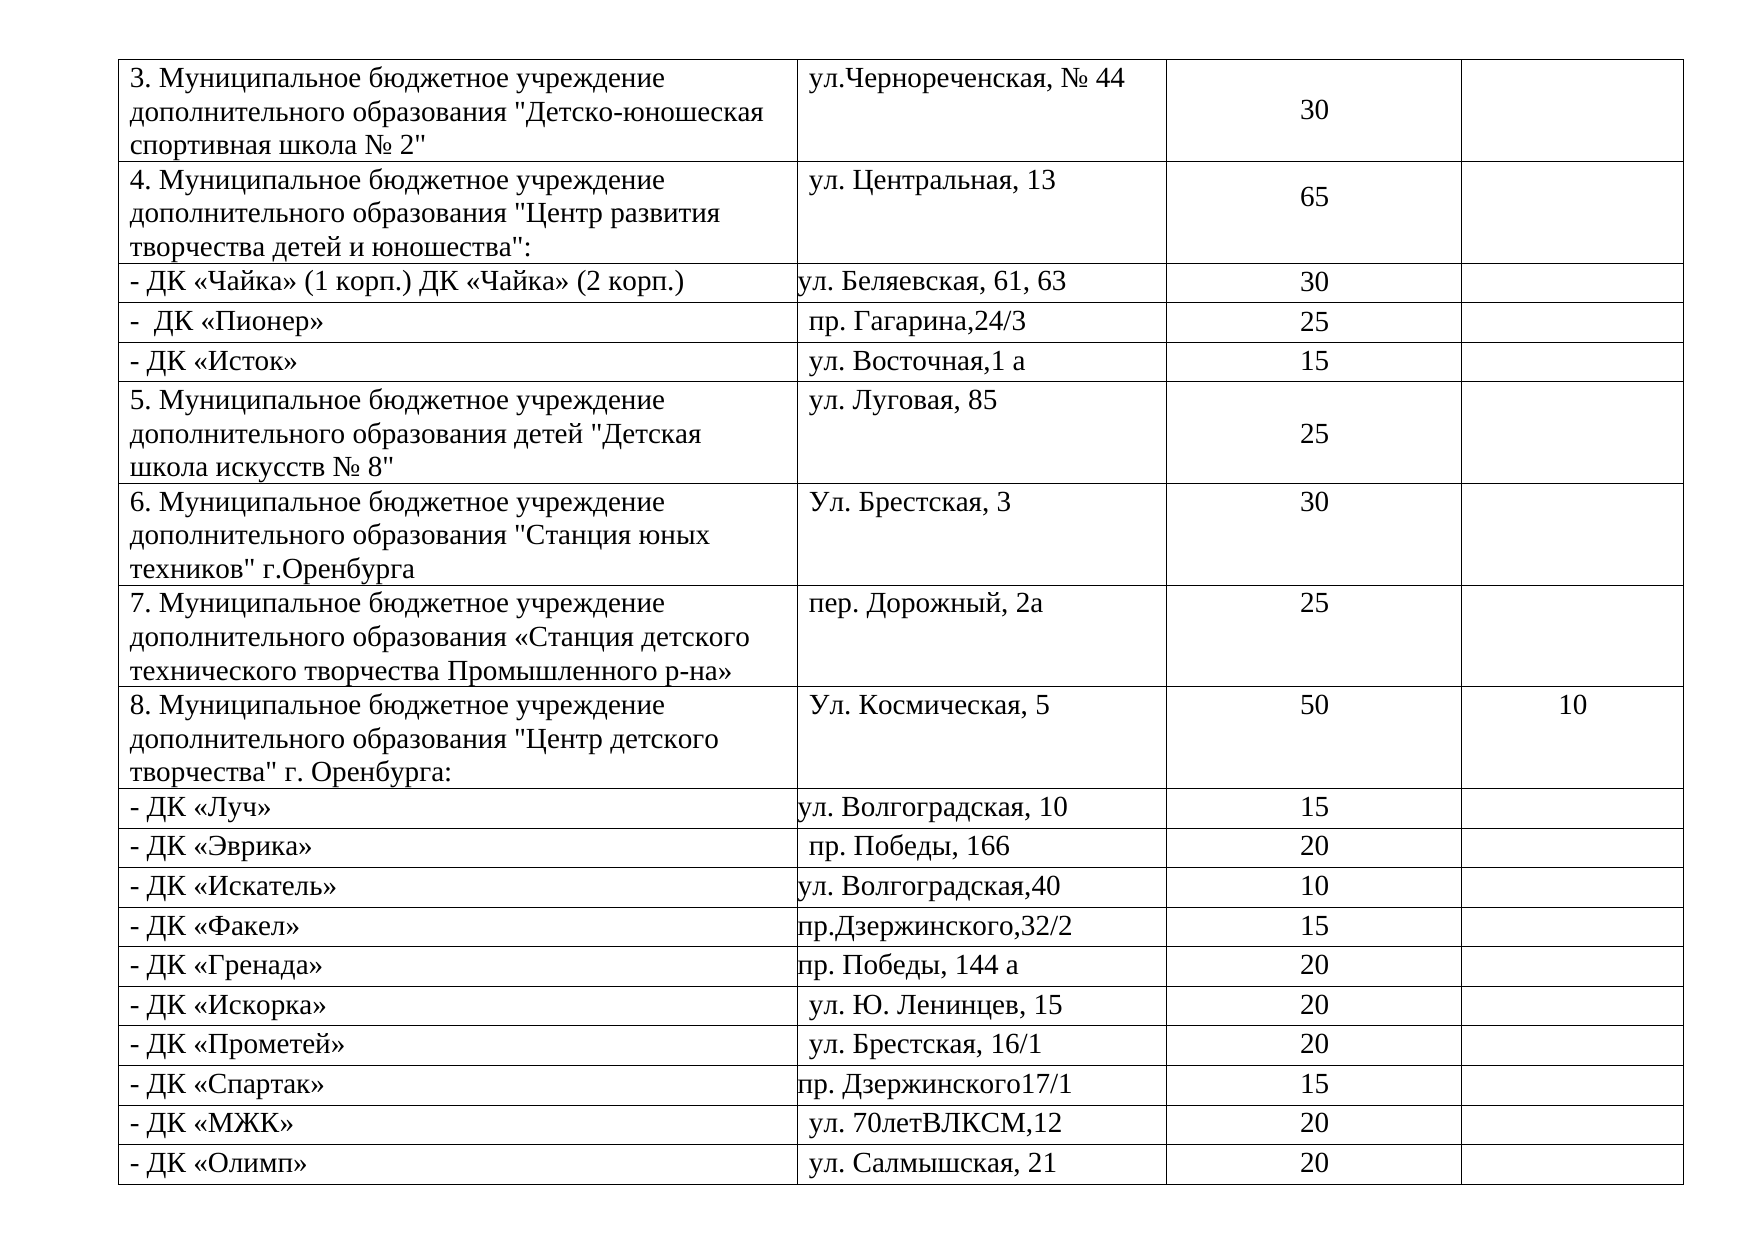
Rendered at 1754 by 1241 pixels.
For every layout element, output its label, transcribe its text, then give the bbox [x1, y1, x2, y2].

table_cell 3. Муниципальное бюджетное учреждение дополнительного образования "Детско-юношеская спортивная школа № 2" [119, 60, 797, 161]
table_cell - ДК «Эврика» [119, 829, 797, 867]
table_cell 15 [1167, 908, 1461, 946]
table_cell - ДК «Исток» [119, 343, 797, 381]
table_cell 6. Муниципальное бюджетное учреждение дополнительного образования "Станция юных техников" г.Оренбурга [119, 484, 797, 584]
table_cell ул. Волгоградская, 10 [798, 789, 1166, 827]
table_cell Ул. Брестская, 3 [798, 484, 1166, 584]
table_cell 20 [1167, 1145, 1461, 1184]
table_cell Ул. Космическая, 5 [798, 687, 1166, 788]
table_cell ул. Луговая, 85 [798, 382, 1166, 483]
table_cell 25 [1167, 586, 1461, 686]
table_cell 30 [1167, 60, 1461, 161]
table_cell 25 [1167, 382, 1461, 483]
table_cell ул. Восточная,1 а [798, 343, 1166, 381]
table_cell 20 [1167, 1106, 1461, 1144]
table_cell ул. Салмышская, 21 [798, 1145, 1166, 1184]
table_cell 10 [1167, 868, 1461, 907]
table_cell [1462, 1066, 1683, 1104]
table_cell ул. Волгоградская,40 [798, 868, 1166, 907]
table_cell 5. Муниципальное бюджетное учреждение дополнительного образования детей "Детская школа искусств № 8" [119, 382, 797, 483]
table_cell 25 [1167, 303, 1461, 342]
table_cell 15 [1167, 789, 1461, 827]
table_cell [1462, 908, 1683, 946]
table_cell 30 [1167, 484, 1461, 584]
table_cell 65 [1167, 162, 1461, 262]
table_cell - ДК «Гренада» [119, 947, 797, 986]
table_cell пр.Дзержинского,32/2 [798, 908, 1166, 946]
table_cell - ДК «Олимп» [119, 1145, 797, 1184]
table_cell [1462, 343, 1683, 381]
table_cell - ДК «Факел» [119, 908, 797, 946]
table_cell 20 [1167, 829, 1461, 867]
table_cell [1462, 1026, 1683, 1065]
table_cell - ДК «Чайка» (1 корп.) ДК «Чайка» (2 корп.) [119, 264, 797, 302]
table_cell [1462, 586, 1683, 686]
table_cell [1462, 1145, 1683, 1184]
table_cell ул. 70летВЛКСМ,12 [798, 1106, 1166, 1144]
table_cell [1462, 947, 1683, 986]
table_cell [1462, 789, 1683, 827]
table_cell [1462, 264, 1683, 302]
table_cell пр. Гагарина,24/3 [798, 303, 1166, 342]
table_cell 15 [1167, 343, 1461, 381]
table_cell пр. Победы, 144 а [798, 947, 1166, 986]
table_cell 4. Муниципальное бюджетное учреждение дополнительного образования "Центр развития творчества детей и юношества": [119, 162, 797, 262]
table_cell ул. Ю. Ленинцев, 15 [798, 987, 1166, 1025]
table_cell [1462, 987, 1683, 1025]
table_cell [1462, 1106, 1683, 1144]
table_cell - ДК «Искорка» [119, 987, 797, 1025]
table_cell 15 [1167, 1066, 1461, 1104]
table_cell [1462, 829, 1683, 867]
table_cell 20 [1167, 987, 1461, 1025]
table_cell ул. Брестская, 16/1 [798, 1026, 1166, 1065]
table_cell 20 [1167, 947, 1461, 986]
table_cell ул. Центральная, 13 [798, 162, 1166, 262]
table_cell [1462, 60, 1683, 161]
table_cell 7. Муниципальное бюджетное учреждение дополнительного образования «Станция детского технического творчества Промышленного р-на» [119, 586, 797, 686]
table_cell [1462, 868, 1683, 907]
table_cell [1462, 382, 1683, 483]
table_cell - ДК «Луч» [119, 789, 797, 827]
table_cell 8. Муниципальное бюджетное учреждение дополнительного образования "Центр детского творчества" г. Оренбурга: [119, 687, 797, 788]
table_cell [1462, 162, 1683, 262]
table_cell - ДК «Прометей» [119, 1026, 797, 1065]
table_cell 20 [1167, 1026, 1461, 1065]
table_cell - ДК «Спартак» [119, 1066, 797, 1104]
table_cell [1462, 303, 1683, 342]
table_cell 30 [1167, 264, 1461, 302]
table_cell пр. Дзержинского17/1 [798, 1066, 1166, 1104]
table_cell ул. Беляевская, 61, 63 [798, 264, 1166, 302]
table_cell - ДК «Пионер» [119, 303, 797, 342]
table_cell 10 [1462, 687, 1683, 788]
table_cell 50 [1167, 687, 1461, 788]
table_cell - ДК «Искатель» [119, 868, 797, 907]
table_cell пр. Победы, 166 [798, 829, 1166, 867]
table_cell [1462, 484, 1683, 584]
table_cell - ДК «МЖК» [119, 1106, 797, 1144]
table_cell ул.Чернореченская, № 44 [798, 60, 1166, 161]
table_cell пер. Дорожный, 2а [798, 586, 1166, 686]
